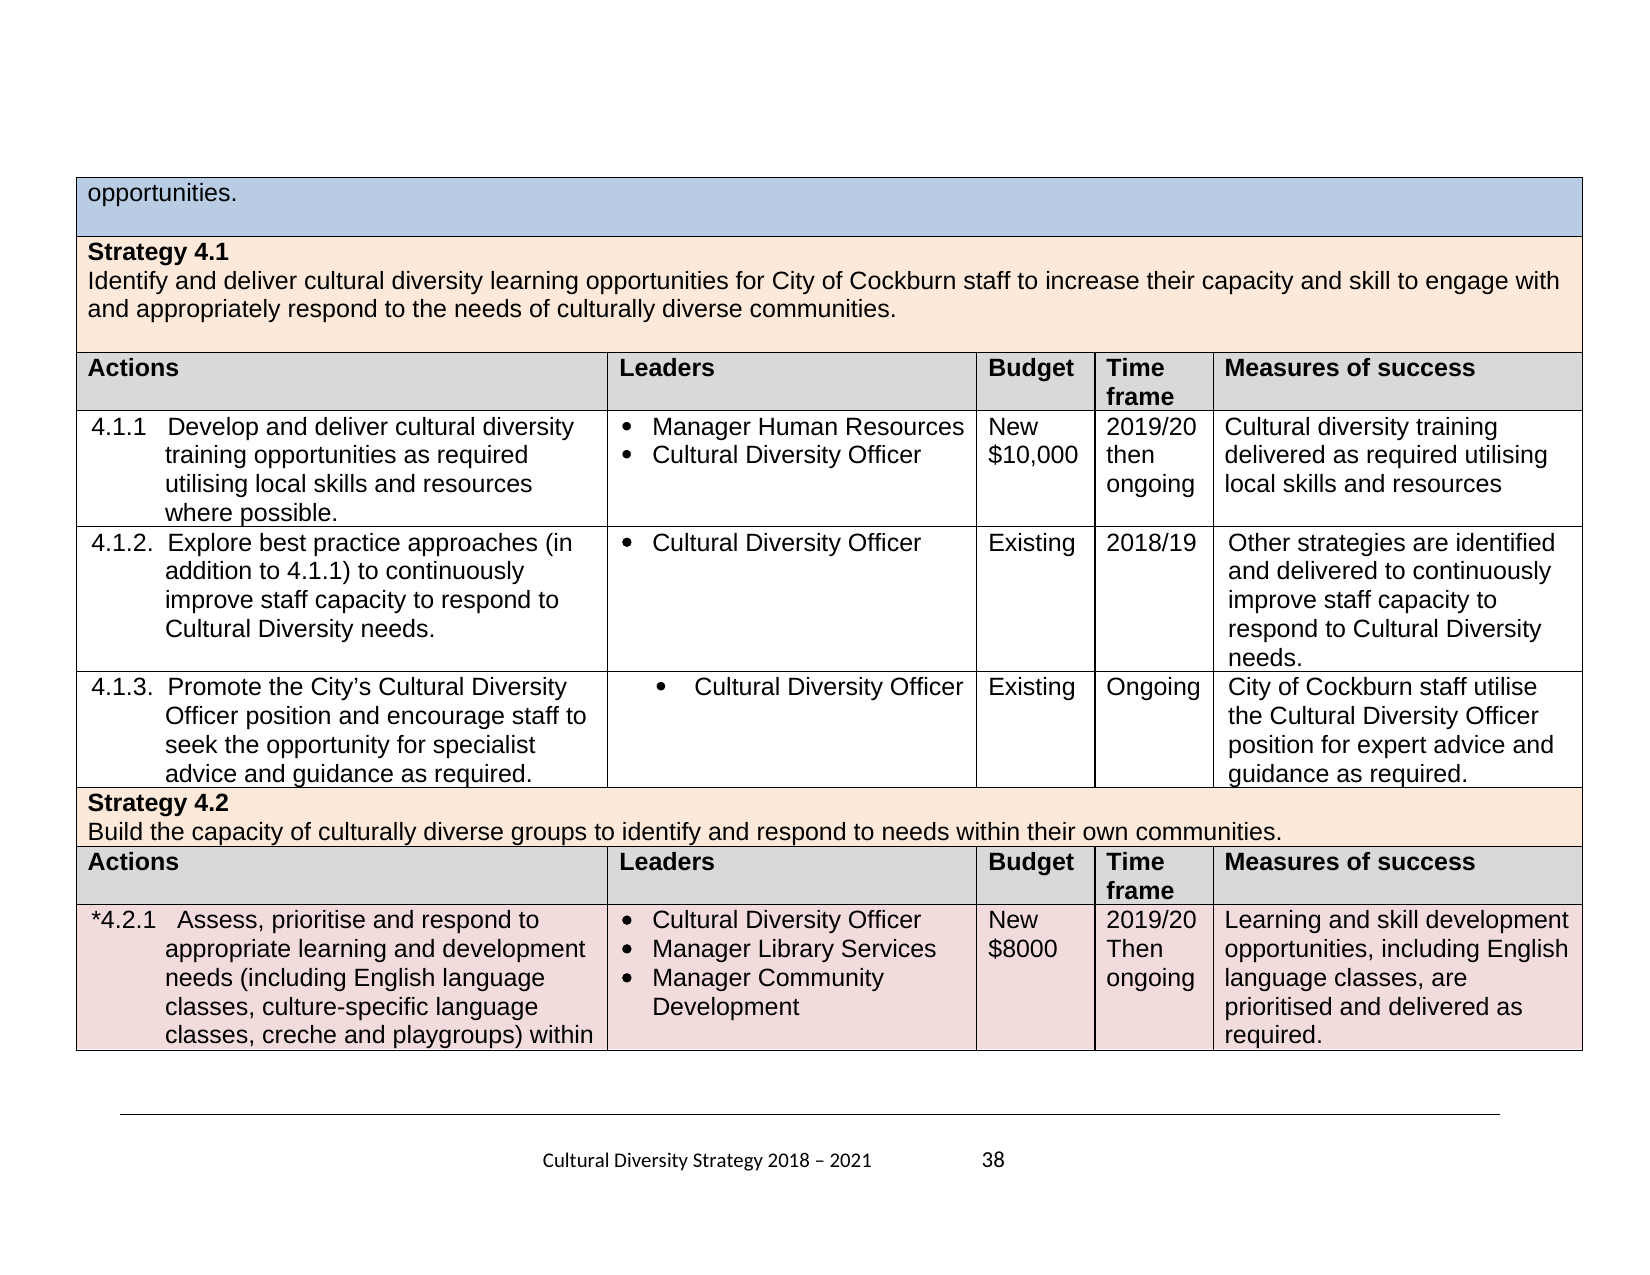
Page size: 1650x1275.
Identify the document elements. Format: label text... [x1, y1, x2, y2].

table_cell Manager Human Resources Cultural Diversity Officer [608, 411, 976, 526]
table_cell Time frame [1096, 353, 1213, 410]
table_cell Time frame [1096, 847, 1213, 904]
table_cell 2018/19 [1096, 527, 1213, 671]
table_cell Strategy 4.2 Build the capacity of culturally diverse groups to identify and respond to needs within their own communities. [77, 788, 1582, 846]
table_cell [608, 905, 976, 1049]
table_cell Cultural diversity training delivered as required utilising local skills and resources [1214, 411, 1582, 526]
table_cell Ongoing [1096, 672, 1213, 787]
table_cell New $8000 [977, 905, 1094, 1049]
table_cell Existing [977, 527, 1094, 671]
table_cell 2019/20 then ongoing [1096, 411, 1213, 526]
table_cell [1214, 905, 1582, 1049]
table_cell Measures of success [1214, 353, 1582, 410]
table_cell Strategy 4.1 Identify and deliver cultural diversity learning opportunities for City of Cockburn staff to increase their capacity and skill to engage with and appropriately respond to the needs of culturally diverse communities. [77, 237, 1582, 352]
table_cell New $10,000 [977, 411, 1094, 526]
table_cell Actions [77, 847, 607, 904]
table_cell Cultural Diversity Officer [608, 527, 976, 671]
table_cell 4.1.2. Explore best practice approaches (in addition to 4.1.1) to continuously improve staff capacity to respond to Cultural Diversity needs. [77, 527, 607, 671]
table_cell Actions [77, 353, 607, 410]
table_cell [77, 905, 607, 1049]
table_cell Leaders [608, 353, 976, 410]
table_cell Cultural Diversity Officer [608, 672, 976, 787]
table_cell Measures of success [1214, 847, 1582, 904]
table_cell Other strategies are identified and delivered to continuously improve staff capacity to respond to Cultural Diversity needs. [1214, 527, 1582, 671]
table_cell Existing [977, 672, 1094, 787]
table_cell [1096, 905, 1213, 1049]
table_cell 4.1.1 Develop and deliver cultural diversity training opportunities as required utilising local skills and resources where possible. [77, 411, 607, 526]
table_cell City of Cockburn staff utilise the Cultural Diversity Officer position for expert advice and guidance as required. [1214, 672, 1582, 787]
table_cell Budget [977, 847, 1094, 904]
table_cell Budget [977, 353, 1094, 410]
table_cell Leaders [608, 847, 976, 904]
table_cell 4.1.3. Promote the City’s Cultural Diversity Officer position and encourage staff to seek the opportunity for specialist advice and guidance as required. [77, 672, 607, 787]
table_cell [77, 178, 1582, 236]
